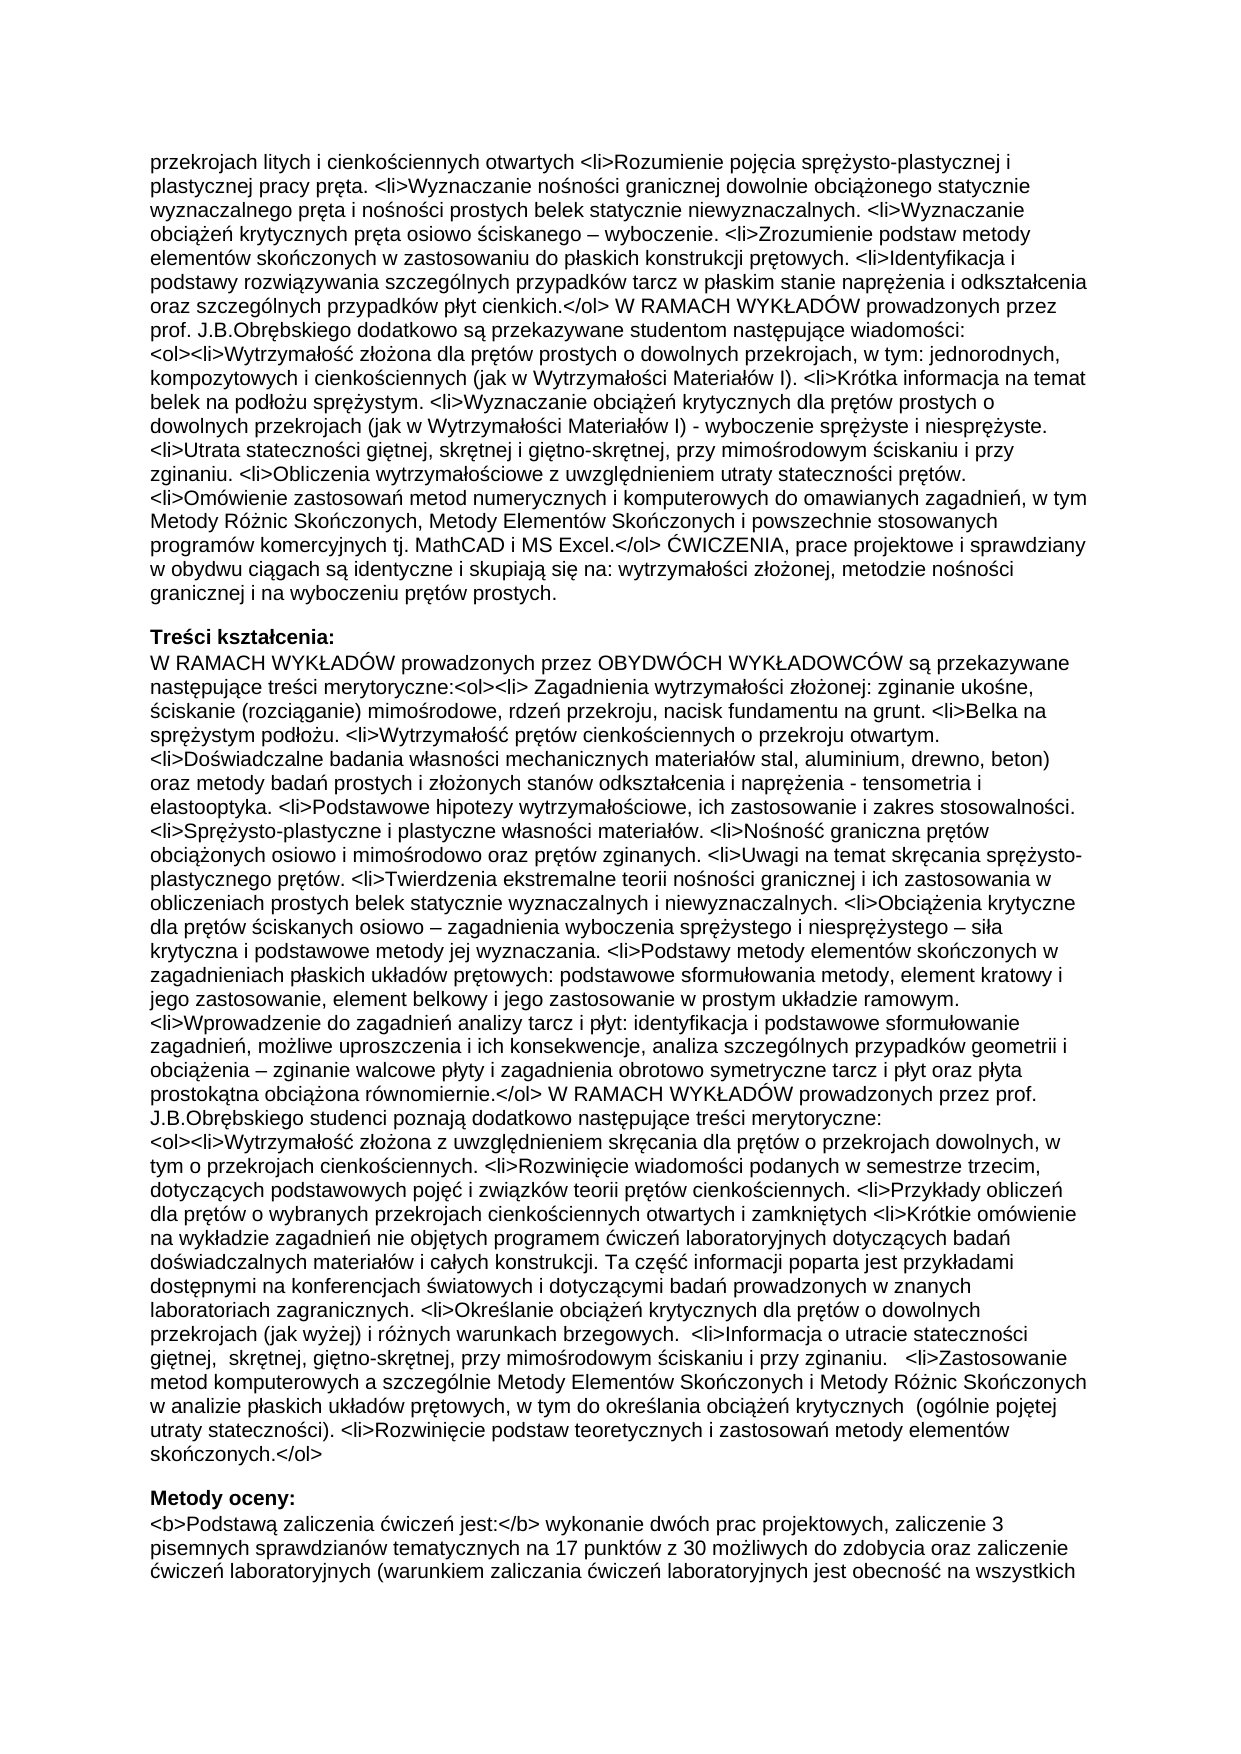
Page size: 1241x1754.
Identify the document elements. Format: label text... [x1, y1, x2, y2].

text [150, 1511, 1090, 1583]
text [150, 150, 1090, 605]
text Metody oceny: [150, 1485, 1090, 1509]
text W RAMACH WYKŁADÓW prowadzonych przez OBYDWÓCH WYKŁADOWCÓW są przekazywane następujące treści merytoryczne:<ol><li> Zagadnienia wytrzymałości złożonej: zginanie ukośne, ściskanie (rozciąganie) mimośrodowe, rdzeń przekroju, nacisk fundamentu na grunt. <li>Belka na sprężystym podłożu. <li>Wytrzymałość prętów cienkościennych o przekroju otwartym. <li>Doświadczalne badania własności mechanicznych materiałów stal, aluminium, drewno, beton) oraz metody badań prostych i złożonych stanów odkształcenia i naprężenia - tensometria i elastooptyka. <li>Podstawowe hipotezy wytrzymałościowe, ich zastosowanie i zakres stosowalności. <li>Sprężysto-plastyczne i plastyczne własności materiałów. <li>Nośność graniczna prętów obciążonych osiowo i mimośrodowo oraz prętów zginanych. <li>Uwagi na temat skręcania sprężysto-plastycznego prętów. <li>Twierdzenia ekstremalne teorii nośności granicznej i ich zastosowania w obliczeniach prostych belek statycznie wyznaczalnych i niewyznaczalnych. <li>Obciążenia krytyczne dla prętów ściskanych osiowo – zagadnienia wyboczenia sprężystego i niesprężystego – siła krytyczna i podstawowe metody jej wyznaczania. <li>Podstawy metody elementów skończonych w zagadnieniach płaskich układów prętowych: podstawowe sformułowania metody, element kratowy i jego zastosowanie, element belkowy i jego zastosowanie w prostym układzie ramowym. <li>Wprowadzenie do zagadnień analizy tarcz i płyt: identyfikacja i podstawowe sformułowanie zagadnień, możliwe uproszczenia i ich konsekwencje, analiza szczególnych przypadków geometrii i obciążenia – zginanie walcowe płyty i zagadnienia obrotowo symetryczne tarcz i płyt oraz płyta prostokątna obciążona równomiernie.</ol> W RAMACH WYKŁADÓW prowadzonych przez prof. J.B.Obrębskiego studenci poznają dodatkowo następujące treści merytoryczne: <ol><li>Wytrzymałość złożona z uwzględnieniem skręcania dla prętów o przekrojach dowolnych, w tym o przekrojach cienkościennych. <li>Rozwinięcie wiadomości podanych w semestrze trzecim, dotyczących podstawowych pojęć i związków teorii prętów cienkościennych. <li>Przykłady obliczeń dla prętów o wybranych przekrojach cienkościennych otwartych i zamkniętych <li>Krótkie omówienie na wykładzie zagadnień nie objętych programem ćwiczeń laboratoryjnych dotyczących badań doświadczalnych materiałów i całych konstrukcji. Ta część informacji poparta jest przykładami dostępnymi na konferencjach światowych i dotyczącymi badań prowadzonych w znanych laboratoriach zagranicznych. <li>Określanie obciążeń krytycznych dla prętów o dowolnych przekrojach (jak wyżej) i różnych warunkach brzegowych. <li>Informacja o utracie stateczności giętnej, skrętnej, giętno-skrętnej, przy mimośrodowym ściskaniu i przy zginaniu. <li>Zastosowanie metod komputerowych a szczególnie Metody Elementów Skończonych i Metody Różnic Skończonych w analizie płaskich układów prętowych, w tym do określania obciążeń krytycznych (ogólnie pojętej utraty stateczności). <li>Rozwinięcie podstaw teoretycznych i zastosowań metody elementów skończonych.</ol> [150, 651, 1090, 1466]
text Treści kształcenia: [150, 625, 1090, 649]
